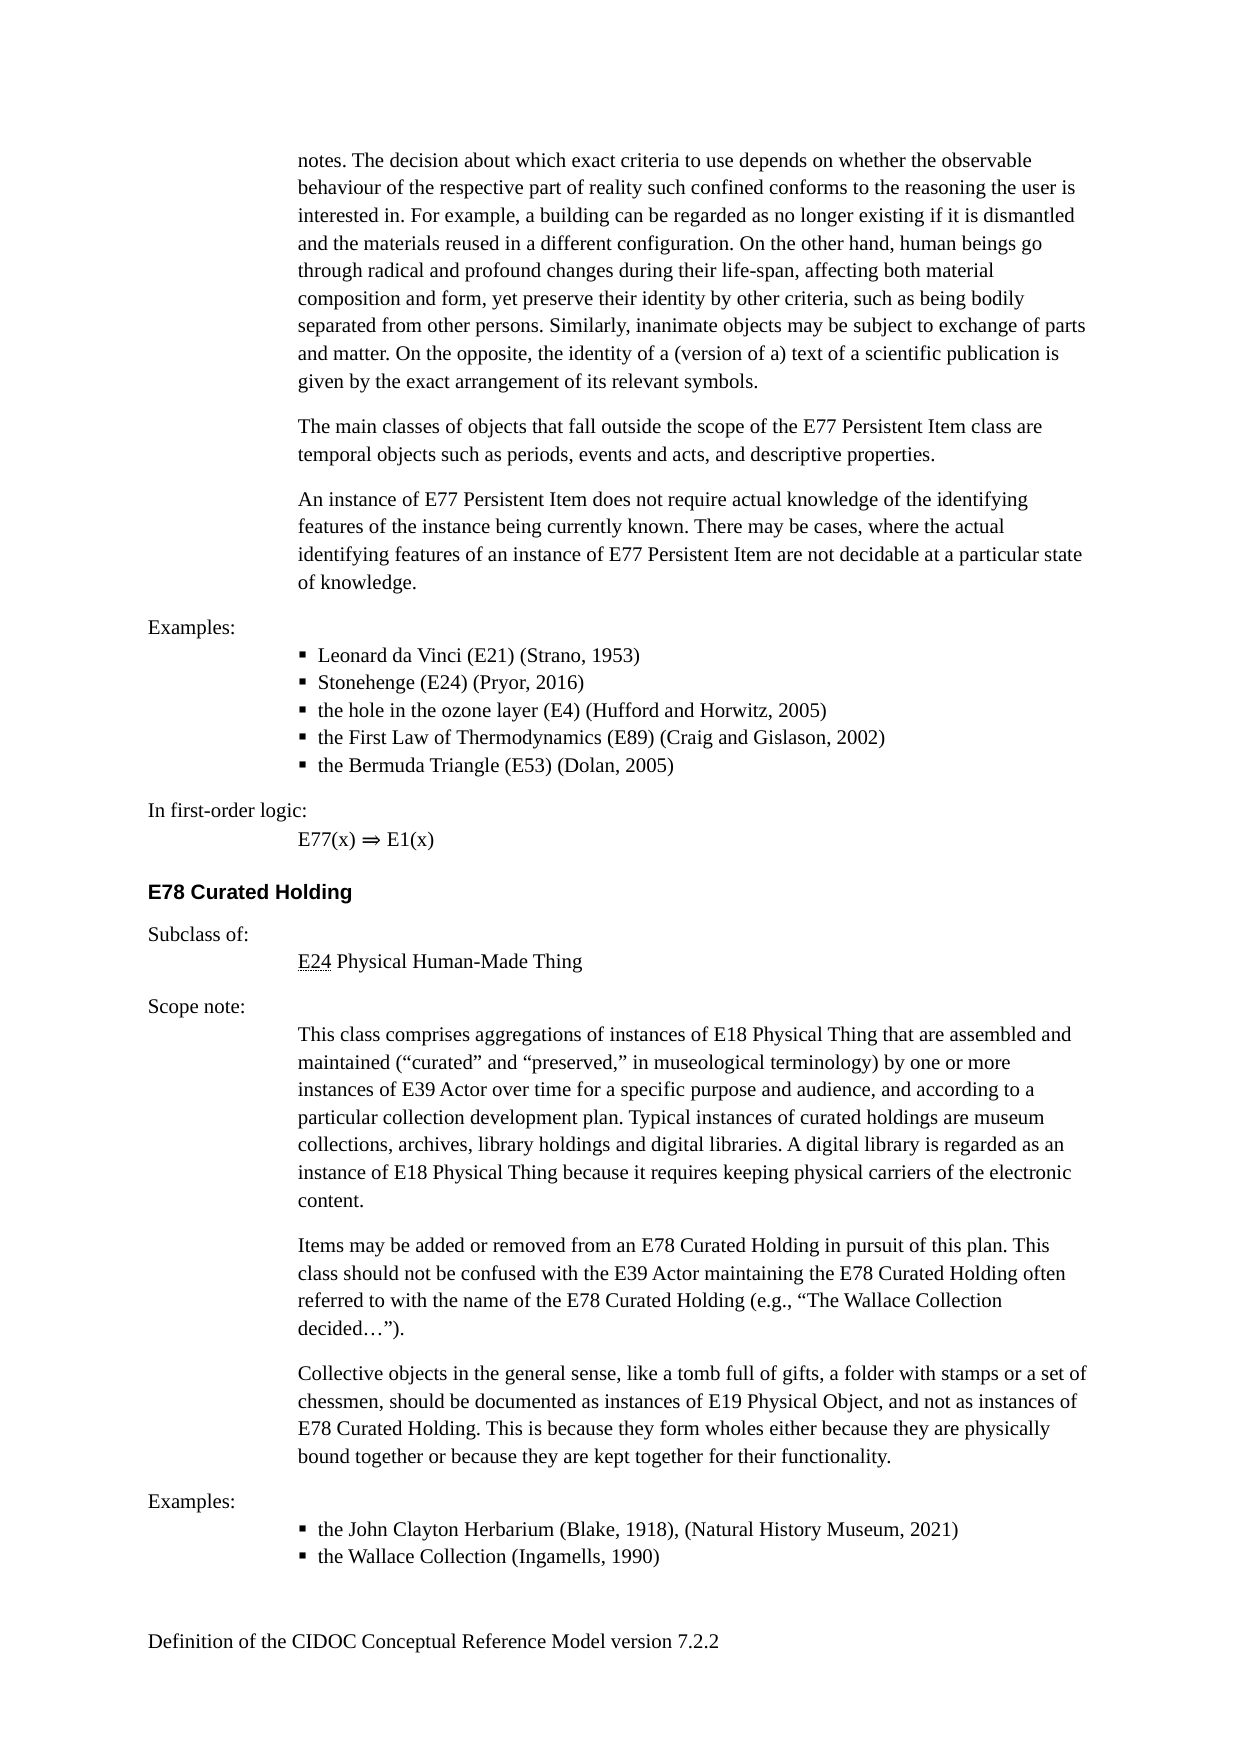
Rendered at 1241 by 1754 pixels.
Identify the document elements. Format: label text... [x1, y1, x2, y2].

list the John Clayton Herbarium (Blake, 1918), (Natural History Museum, 2021) [298, 1517, 1092, 1541]
text An instance of E77 Persistent Item does not require actual knowledge of the identifying features of the instance being currently known. There may be cases, where the actual identifying features of an instance of E77 Persistent Item are not decidable at a particular state of knowledge. [298, 487, 1092, 594]
text E24 Physical Human-Made Thing [298, 949, 1092, 973]
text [298, 148, 1092, 393]
text Items may be added or removed from an E78 Curated Holding in pursuit of this plan. This class should not be confused with the E39 Actor maintaining the E78 Curated Holding often referred to with the name of the E78 Curated Holding (e.g., “The Wallace Collection decided…”). [298, 1233, 1092, 1340]
text Collective objects in the general sense, like a tomb full of gifts, a folder with stamps or a set of chessmen, should be documented as instances of E19 Physical Object, and not as instances of E78 Curated Holding. This is because they form wholes either because they are physically bound together or because they are kept together for their functionality. [298, 1361, 1092, 1468]
text Examples: [148, 1489, 1092, 1513]
text Examples: [148, 615, 1092, 639]
text E78 Curated Holding [148, 880, 1092, 904]
list the Wallace Collection (Ingamells, 1990) [298, 1544, 1092, 1568]
text Subclass of: [148, 921, 1092, 946]
list Leonard da Vinci (E21) (Strano, 1953) [298, 642, 1092, 667]
list the hole in the ozone layer (E4) (Hufford and Horwitz, 2005) [298, 698, 1092, 722]
text The main classes of objects that fall outside the scope of the E77 Persistent Item class are temporal objects such as periods, events and acts, and descriptive properties. [298, 414, 1092, 466]
text In first-order logic: [148, 798, 1092, 822]
text This class comprises aggregations of instances of E18 Physical Thing that are assembled and maintained (“curated” and “preserved,” in museological terminology) by one or more instances of E39 Actor over time for a specific purpose and audience, and according to a particular collection development plan. Typical instances of curated holdings are museum collections, archives, library holdings and digital libraries. A digital library is regarded as an instance of E18 Physical Thing because it requires keeping physical carriers of the electronic content. [298, 1022, 1092, 1212]
list Stonehenge (E24) (Pryor, 2016) [298, 670, 1092, 694]
list the First Law of Thermodynamics (E89) (Craig and Gislason, 2002) [298, 725, 1092, 749]
text E77(x) ⇒ E1(x) [223, 826, 1092, 851]
text Scope note: [148, 994, 1092, 1018]
list the Bermuda Triangle (E53) (Dolan, 2005) [298, 753, 1092, 777]
